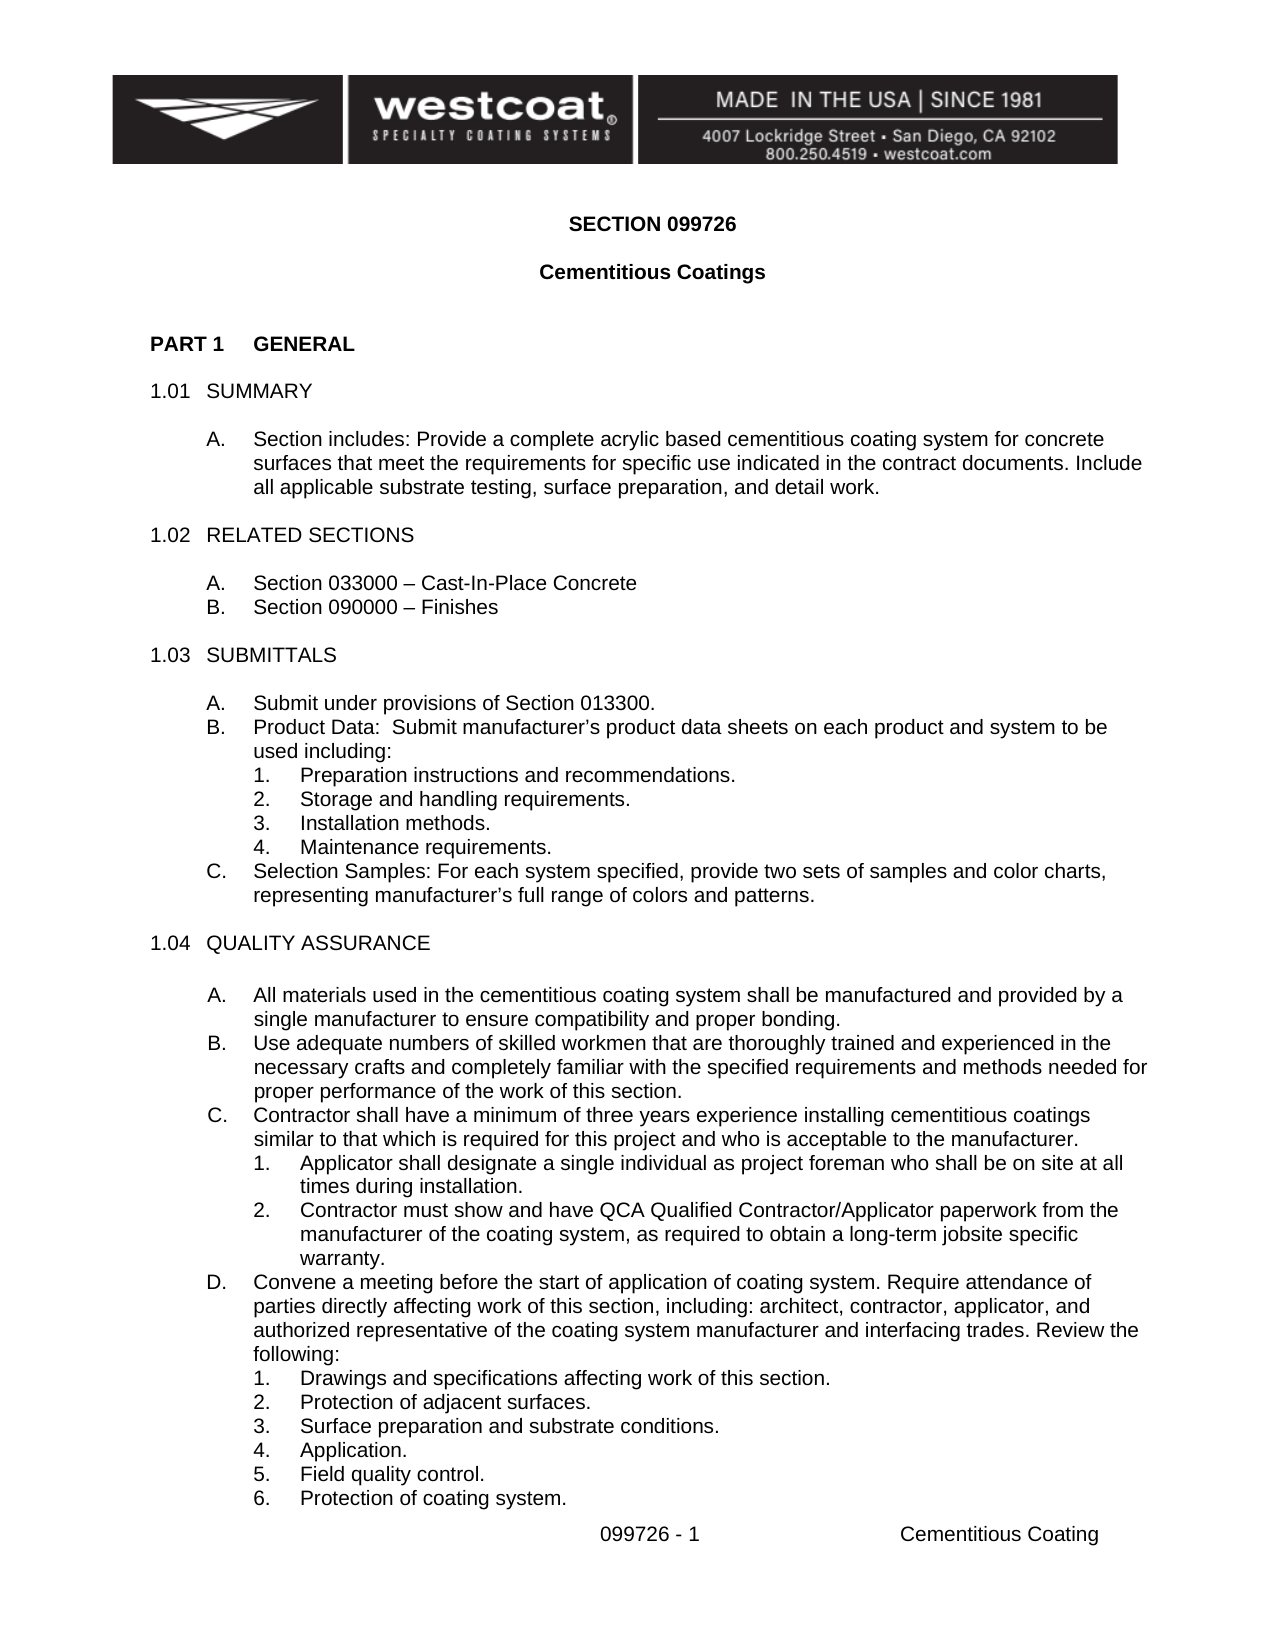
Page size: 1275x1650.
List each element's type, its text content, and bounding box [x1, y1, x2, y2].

text C. Contractor shall have a minimum of three years experience installing cementitious coatings similar to that which is required for this project and who is acceptable to the manufacturer. [207, 1102, 1155, 1150]
text 1. Drawings and specifications affecting work of this section. [206, 1366, 1155, 1390]
text 1. Preparation instructions and recommendations. [206, 763, 1155, 787]
text 3. Surface preparation and substrate conditions. [206, 1414, 1155, 1438]
text 6. Protection of coating system. [206, 1486, 1155, 1510]
text 1.04 QUALITY ASSURANCE [150, 930, 1155, 954]
text PART 1 GENERAL [150, 331, 1155, 355]
text 5. Field quality control. [206, 1462, 1155, 1486]
text A. Section includes: Provide a complete acrylic based cementitious coating system for concrete surfaces that meet the requirements for specific use indicated in the contract documents. Include all applicable substrate testing, surface preparation, and detail work. [206, 427, 1155, 499]
text 2. Storage and handling requirements. [206, 787, 1155, 811]
text A. Section 033000 – Cast-In-Place Concrete [206, 571, 1155, 595]
text A. Submit under provisions of Section 013300. [206, 691, 1155, 715]
text B. Section 090000 – Finishes [206, 595, 1155, 619]
text SECTION 099726 [150, 212, 1155, 236]
list RELATED SECTIONS [150, 523, 1155, 547]
text 3. Installation methods. [206, 811, 1155, 834]
text 1. Applicator shall designate a single individual as project foreman who shall be on site at all times during installation. [253, 1150, 1155, 1198]
text 4. Maintenance requirements. [206, 834, 1155, 858]
text 2. Protection of adjacent surfaces. [206, 1390, 1155, 1414]
text A. All materials used in the cementitious coating system shall be manufactured and provided by a single manufacturer to ensure compatibility and proper bonding. [207, 983, 1155, 1031]
text 1.03 SUBMITTALS [150, 643, 1155, 667]
text C. Selection Samples: For each system specified, provide two sets of samples and color charts, representing manufacturer’s full range of colors and patterns. [206, 858, 1155, 906]
text 1.01 SUMMARY [150, 379, 1155, 403]
text 4. Application. [206, 1438, 1155, 1462]
text 2. Contractor must show and have QCA Qualified Contractor/Applicator paperwork from the manufacturer of the coating system, as required to obtain a long-term jobsite specific warranty. [150, 1198, 1155, 1270]
text B. Use adequate numbers of skilled workmen that are thoroughly trained and experienced in the necessary crafts and completely familiar with the specified requirements and methods needed for proper performance of the work of this section. [207, 1031, 1155, 1102]
text Cementitious Coatings [150, 259, 1155, 283]
text D. Convene a meeting before the start of application of coating system. Require attendance of parties directly affecting work of this section, including: architect, contractor, applicator, and authorized representative of the coating system manufacturer and interfacing trades. Review the following: [206, 1270, 1155, 1366]
text B. Product Data: Submit manufacturer’s product data sheets on each product and system to be used including: [206, 715, 1155, 763]
